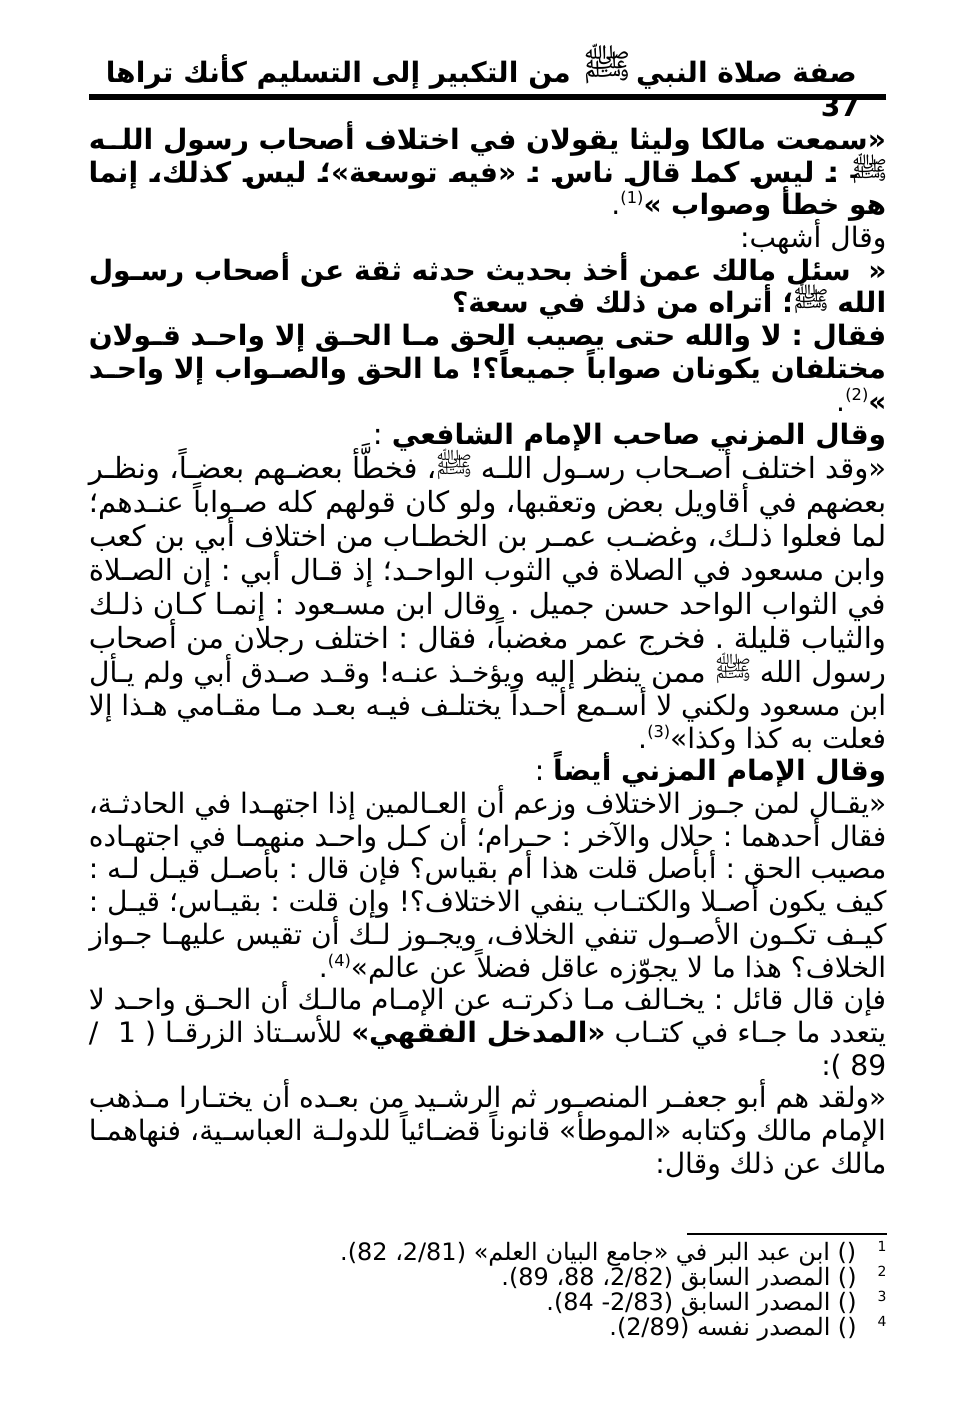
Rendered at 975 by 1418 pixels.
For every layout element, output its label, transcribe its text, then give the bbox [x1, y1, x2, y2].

text وقال الإمام المزني أيضاً : [89, 754, 886, 787]
text وقال أشهب: [89, 221, 886, 254]
text «سمعت مالكا وليثا يقولان في اختلاف أصحاب رسول الله ﷺ : ليس كما قال ناس : «فيه توسعة»؛ ليس كذلك، إنما هو خطأ وصواب »(). [89, 123, 886, 221]
text «وقد اختلف أصحاب رسول الله ﷺ، فخطَّأ بعضهم بعضاً، ونظر بعضهم في أقاويل بعض وتعقبها، ولو كان قولهم كله صواباً عندهم؛ لما فعلوا ذلك، وغضب عمر بن الخطاب من اختلاف أبي بن كعب وابن مسعود في الصلاة في الثوب الواحد؛ إذ قال أبي : إن الصلاة في الثواب الواحد حسن جميل . وقال ابن مسعود : إنما كان ذلك والثياب قليلة . فخرج عمر مغضباً، فقال : اختلف رجلان من أصحاب رسول الله ﷺ ممن ينظر إليه ويؤخذ عنه! وقد صدق أبي ولم يأل ابن مسعود ولكني لا أسمع أحداً يختلف فيه بعد ما مقامي هذا إلا فعلت به كذا وكذا»(). [89, 451, 886, 754]
text « سئل مالك عمن أخذ بحديث حدثه ثقة عن أصحاب رسول الله ﷺ؛ أتراه من ذلك في سعة؟ [89, 254, 886, 319]
text وقال المزني صاحب الإمام الشافعي : [89, 417, 886, 451]
text فقال : لا والله حتى يصيب الحق ما الحق إلا واحد قولان مختلفان يكونان صواباً جميعاً؟! ما الحق والصواب إلا واحد »(). [89, 319, 886, 417]
text «يقال لمن جوز الاختلاف وزعم أن العالمين إذا اجتهدا في الحادثة، فقال أحدهما : حلال والآخر : حرام؛ أن كل واحد منهما في اجتهاده مصيب الحق : أبأصل قلت هذا أم بقياس؟ فإن قال : بأصل قيل له : كيف يكون أصلا والكتاب ينفي الاختلاف؟! وإن قلت : بقياس؛ قيل : كيف تكون الأصول تنفي الخلاف، ويجوز لك أن تقيس عليها جواز الخلاف؟ هذا ما لا يجوّزه عاقل فضلاً عن عالم»(). [89, 787, 886, 983]
text «ولقد هم أبو جعفر المنصور ثم الرشيد من بعده أن يختارا مذهب الإمام مالك وكتابه «الموطأ» قانوناً قضائياً للدولة العباسية، فنهاهما مالك عن ذلك وقال: [89, 1082, 886, 1180]
text فإن قال قائل : يخالف ما ذكرته عن الإمام مالك أن الحق واحد لا يتعدد ما جاء في كتاب «المدخل الفقهي» للأستاذ الزرقا ( 1 /89 ): [89, 983, 886, 1082]
